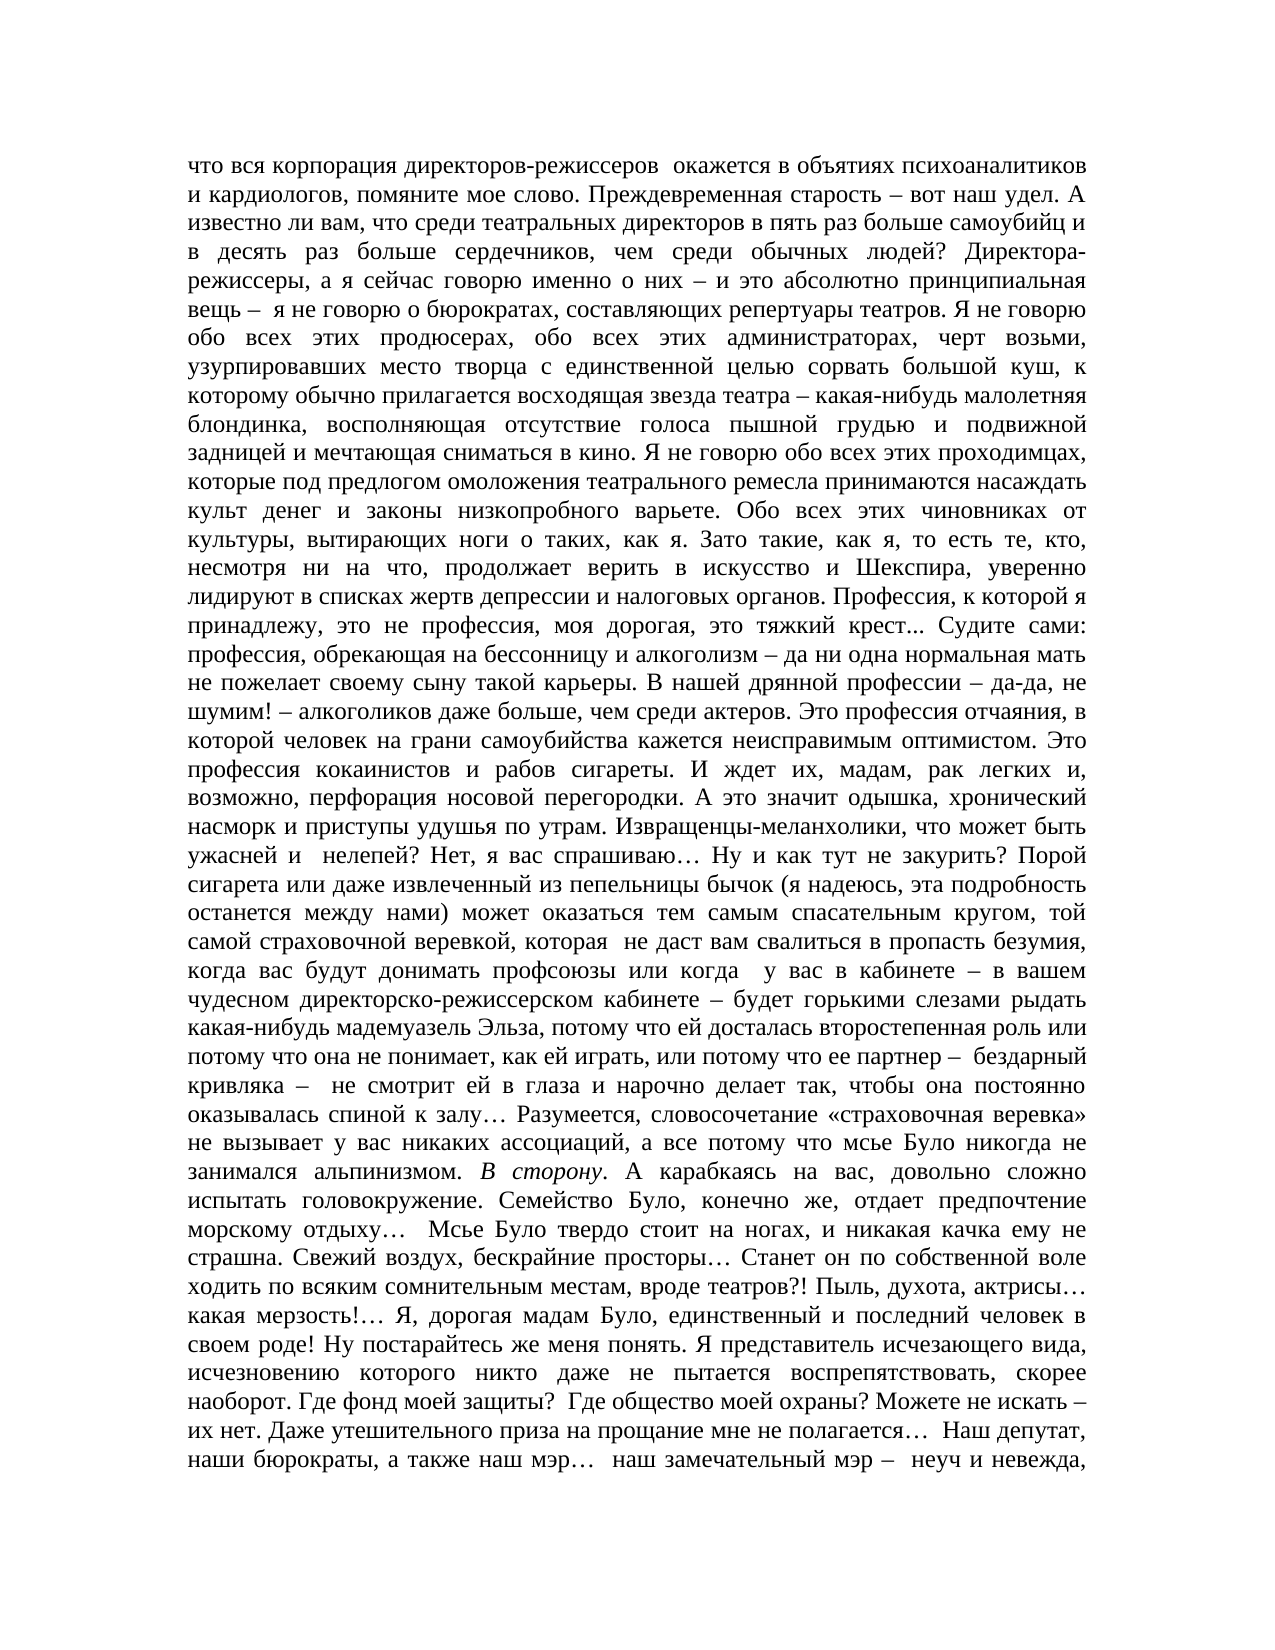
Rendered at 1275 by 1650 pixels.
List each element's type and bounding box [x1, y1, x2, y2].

text [187, 150, 1087, 1472]
